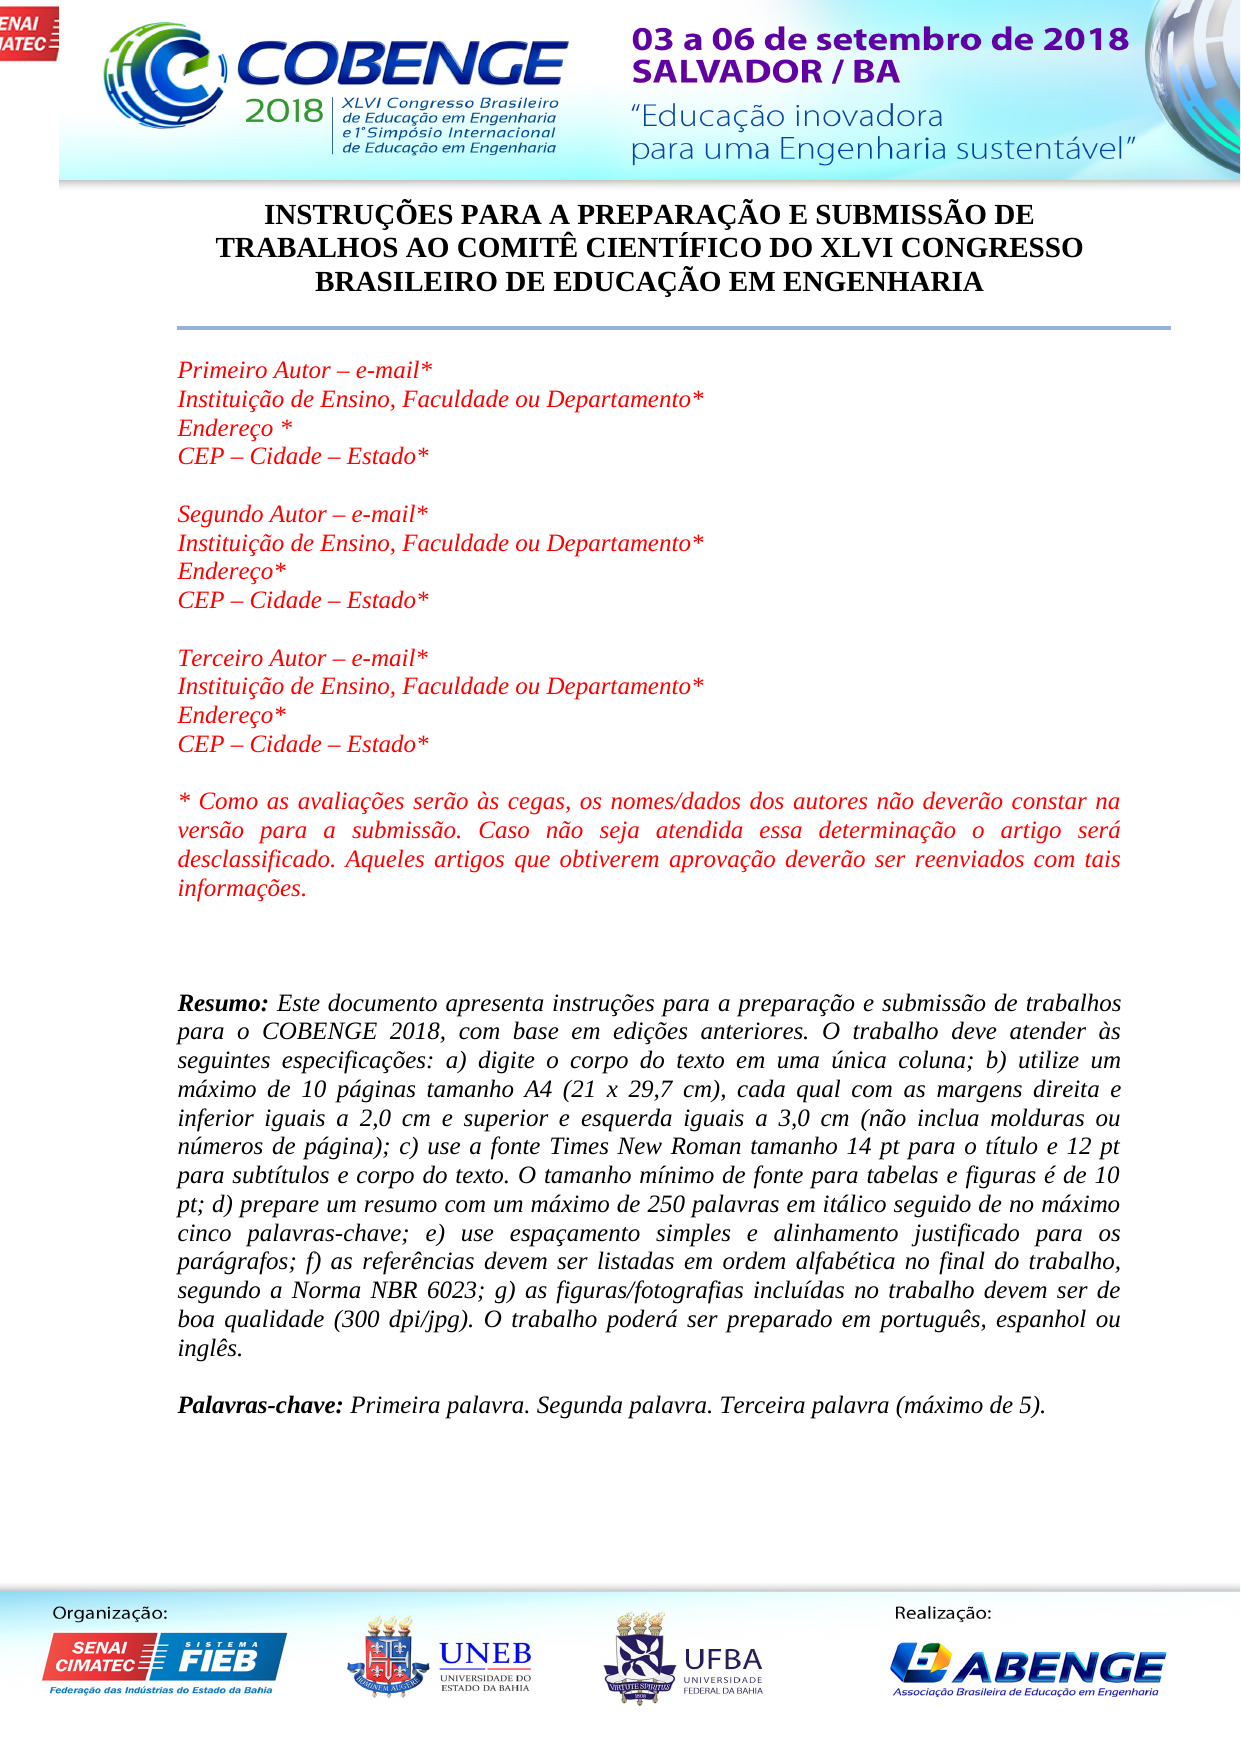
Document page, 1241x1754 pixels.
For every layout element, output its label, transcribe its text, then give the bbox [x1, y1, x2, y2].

text INSTRUÇÕES PARA A PREPARAÇÃO E SUBMISSÃO DE TRABALHOS AO COMITÊ CIENTÍFICO DO XLVI CONGRESSO BRASILEIRO DE EDUCAÇÃO EM ENGENHARIA [177, 177, 1122, 298]
picture [0, 1583, 1241, 1718]
text Terceiro Autor – e-mail* [177, 643, 1122, 671]
text Instituição de Ensino, Faculdade ou Departamento* [177, 384, 1122, 413]
text Endereço * [177, 413, 1122, 441]
text Resumo: Este documento apresenta instruções para a preparação e submissão de trabalhos para o COBENGE 2018, com base em edições anteriores. O trabalho deve atender às seguintes especificações: a) digite o corpo do texto em uma única coluna; b) utilize um máximo de 10 páginas tamanho A4 (21 x 29,7 cm), cada qual com as margens direita e inferior iguais a 2,0 cm e superior e esquerda iguais a 3,0 cm (não inclua molduras ou números de página); c) use a fonte Times New Roman tamanho 14 pt para o título e 12 pt para subtítulos e corpo do texto. O tamanho mínimo de fonte para tabelas e figuras é de 10 pt; d) prepare um resumo com um máximo de 250 palavras em itálico seguido de no máximo cinco palavras-chave; e) use espaçamento simples e alinhamento justificado para os parágrafos; f) as referências devem ser listadas em ordem alfabética no final do trabalho, segundo a Norma NBR 6023; g) as figuras/fotografias incluídas no trabalho devem ser de boa qualidade (300 dpi/jpg). O trabalho poderá ser preparado em português, espanhol ou inglês. [177, 988, 1122, 1361]
text Segundo Autor – e-mail* [177, 499, 1122, 528]
picture [0, 0, 1241, 197]
text Primeiro Autor – e-mail* [177, 355, 1122, 384]
text CEP – Cidade – Estado* [177, 729, 1122, 758]
text CEP – Cidade – Estado* [177, 441, 1122, 470]
text * Como as avaliações serão às cegas, os nomes/dados dos autores não deverão constar na versão para a submissão. Caso não seja atendida essa determinação o artigo será desclassificado. Aqueles artigos que obtiverem aprovação deverão ser reenviados com tais informações. [177, 786, 1122, 901]
text CEP – Cidade – Estado* [177, 585, 1122, 614]
text Palavras-chave: Primeira palavra. Segunda palavra. Terceira palavra (máximo de 5). [177, 1390, 1122, 1419]
text Endereço* [177, 556, 1122, 585]
text Instituição de Ensino, Faculdade ou Departamento* [177, 671, 1122, 700]
text Endereço* [177, 700, 1122, 729]
text Instituição de Ensino, Faculdade ou Departamento* [177, 528, 1122, 556]
